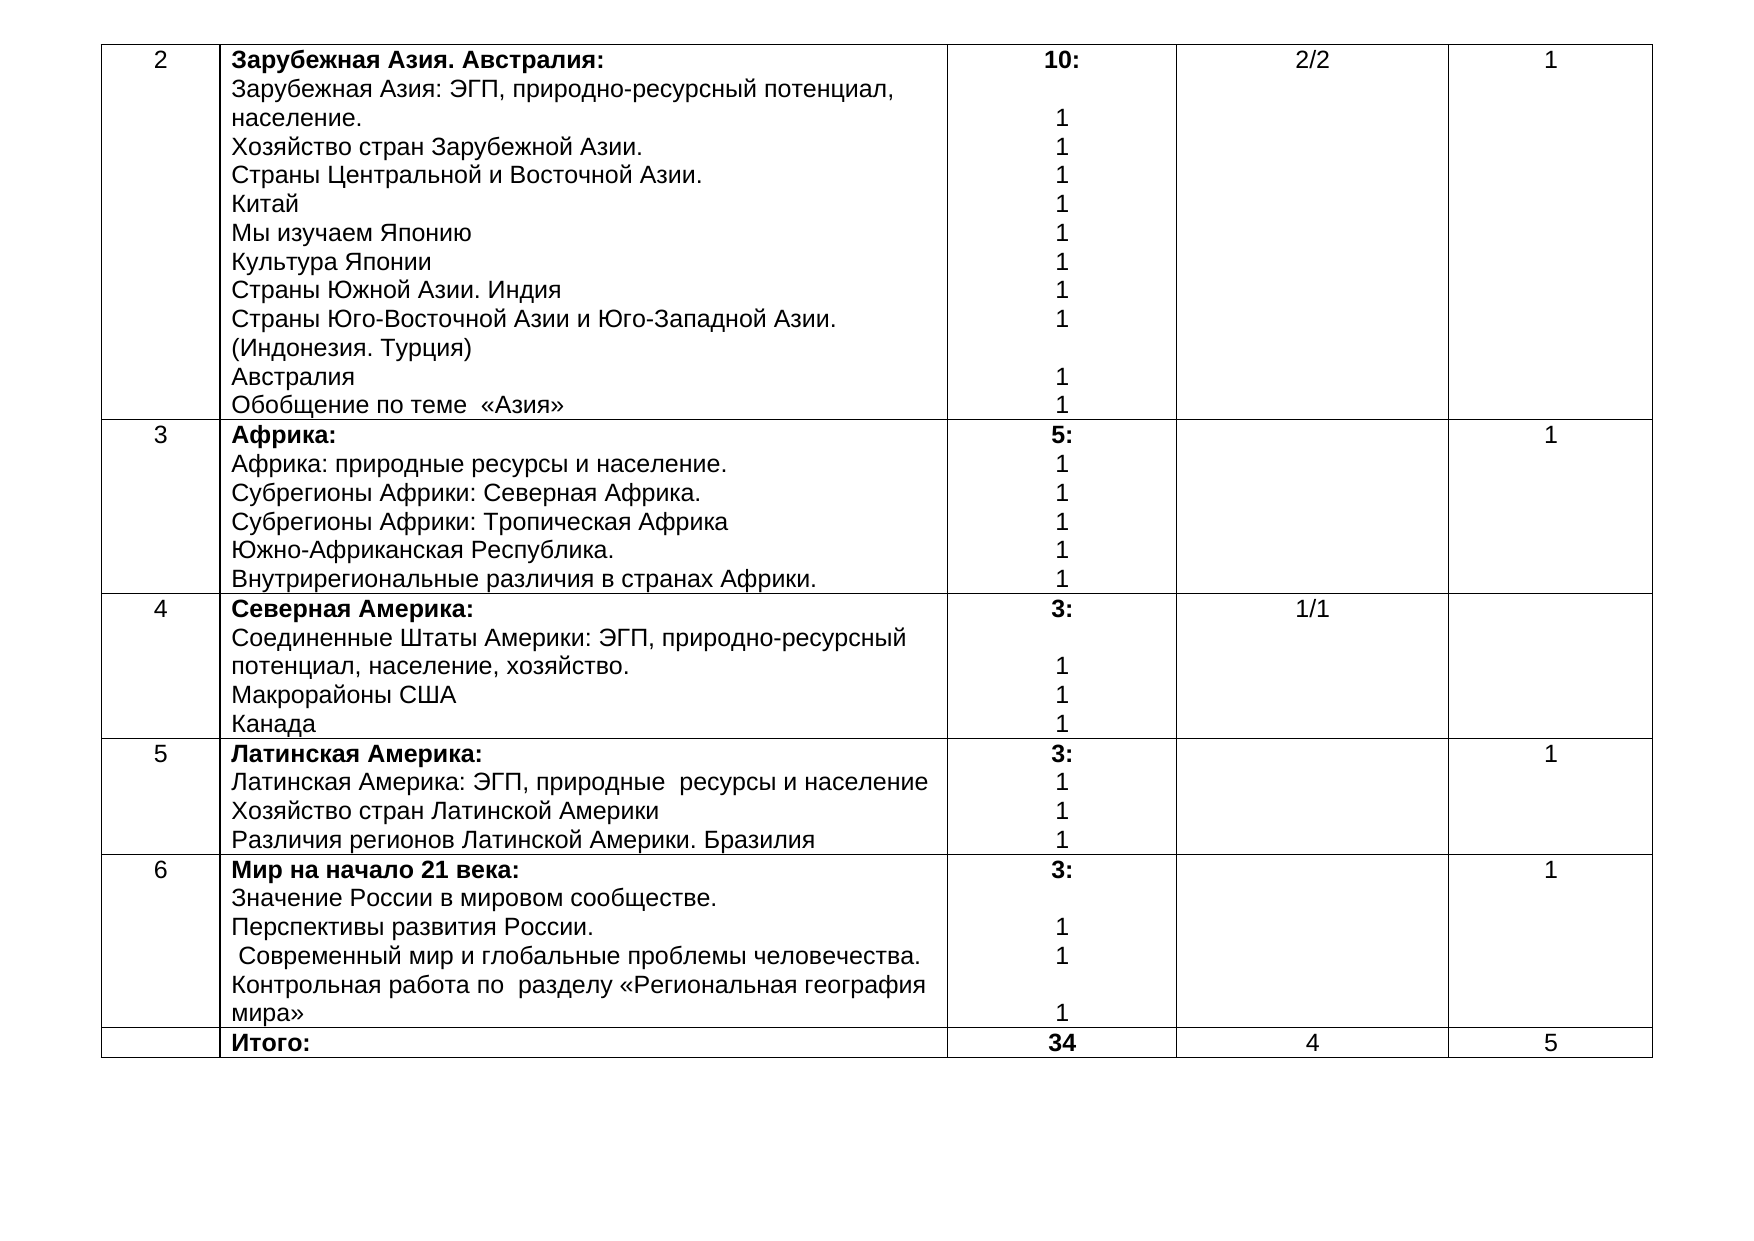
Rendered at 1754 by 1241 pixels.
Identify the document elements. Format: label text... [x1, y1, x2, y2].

table_cell [1449, 594, 1652, 737]
table_cell 3 [102, 420, 219, 593]
table_cell [1177, 739, 1448, 853]
table_cell 4 [1177, 1028, 1448, 1057]
table_cell 4 [102, 594, 219, 737]
table_cell Африка: Африка: природные ресурсы и население. Субрегионы Африки: Северная Африка. Субрегионы Африки: Тропическая Африка Южно-Африканская Республика. Внутрирегиональные различия в странах Африки. [221, 420, 947, 593]
table_cell 6 [102, 855, 219, 1027]
table_cell [1177, 855, 1448, 1027]
table_cell 3: 1 1 1 [948, 855, 1176, 1027]
table_cell [1177, 420, 1448, 593]
table_cell Зарубежная Азия. Австралия: Зарубежная Азия: ЭГП, природно-ресурсный потенциал, население. Хозяйство стран Зарубежной Азии. Страны Центральной и Восточной Азии. Китай Мы изучаем Японию Культура Японии Страны Южной Азии. Индия Страны Юго-Восточной Азии и Юго-Западной Азии. (Индонезия. Турция) Австралия Обобщение по теме «Азия» [221, 45, 947, 419]
table_cell 2 [102, 45, 219, 419]
table_cell 2/2 [1177, 45, 1448, 419]
table_cell Мир на начало 21 века: Значение России в мировом сообществе. Перспективы развития России. Современный мир и глобальные проблемы человечества. Контрольная работа по разделу «Региональная география мира» [221, 855, 947, 1027]
table_cell 5: 1 1 1 1 1 [948, 420, 1176, 593]
table_cell 5 [1449, 1028, 1652, 1057]
table_cell Итого: [221, 1028, 947, 1057]
table_cell 1 [1449, 45, 1652, 419]
table_cell 5 [102, 739, 219, 853]
table_cell 1 [1449, 739, 1652, 853]
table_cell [948, 45, 1176, 419]
table_cell Латинская Америка: Латинская Америка: ЭГП, природные ресурсы и население Хозяйство стран Латинской Америки Различия регионов Латинской Америки. Бразилия [221, 739, 947, 853]
table_cell Северная Америка: Соединенные Штаты Америки: ЭГП, природно-ресурсный потенциал, население, хозяйство. Макрорайоны США Канада [221, 594, 947, 737]
table_cell 1 [1449, 855, 1652, 1027]
table_cell 3: 1 1 1 [948, 739, 1176, 853]
table_cell 3: 1 1 1 [948, 594, 1176, 737]
table_cell [102, 1028, 219, 1057]
table_cell 1/1 [1177, 594, 1448, 737]
table_cell 1 [1449, 420, 1652, 593]
table_cell 34 [948, 1028, 1176, 1057]
